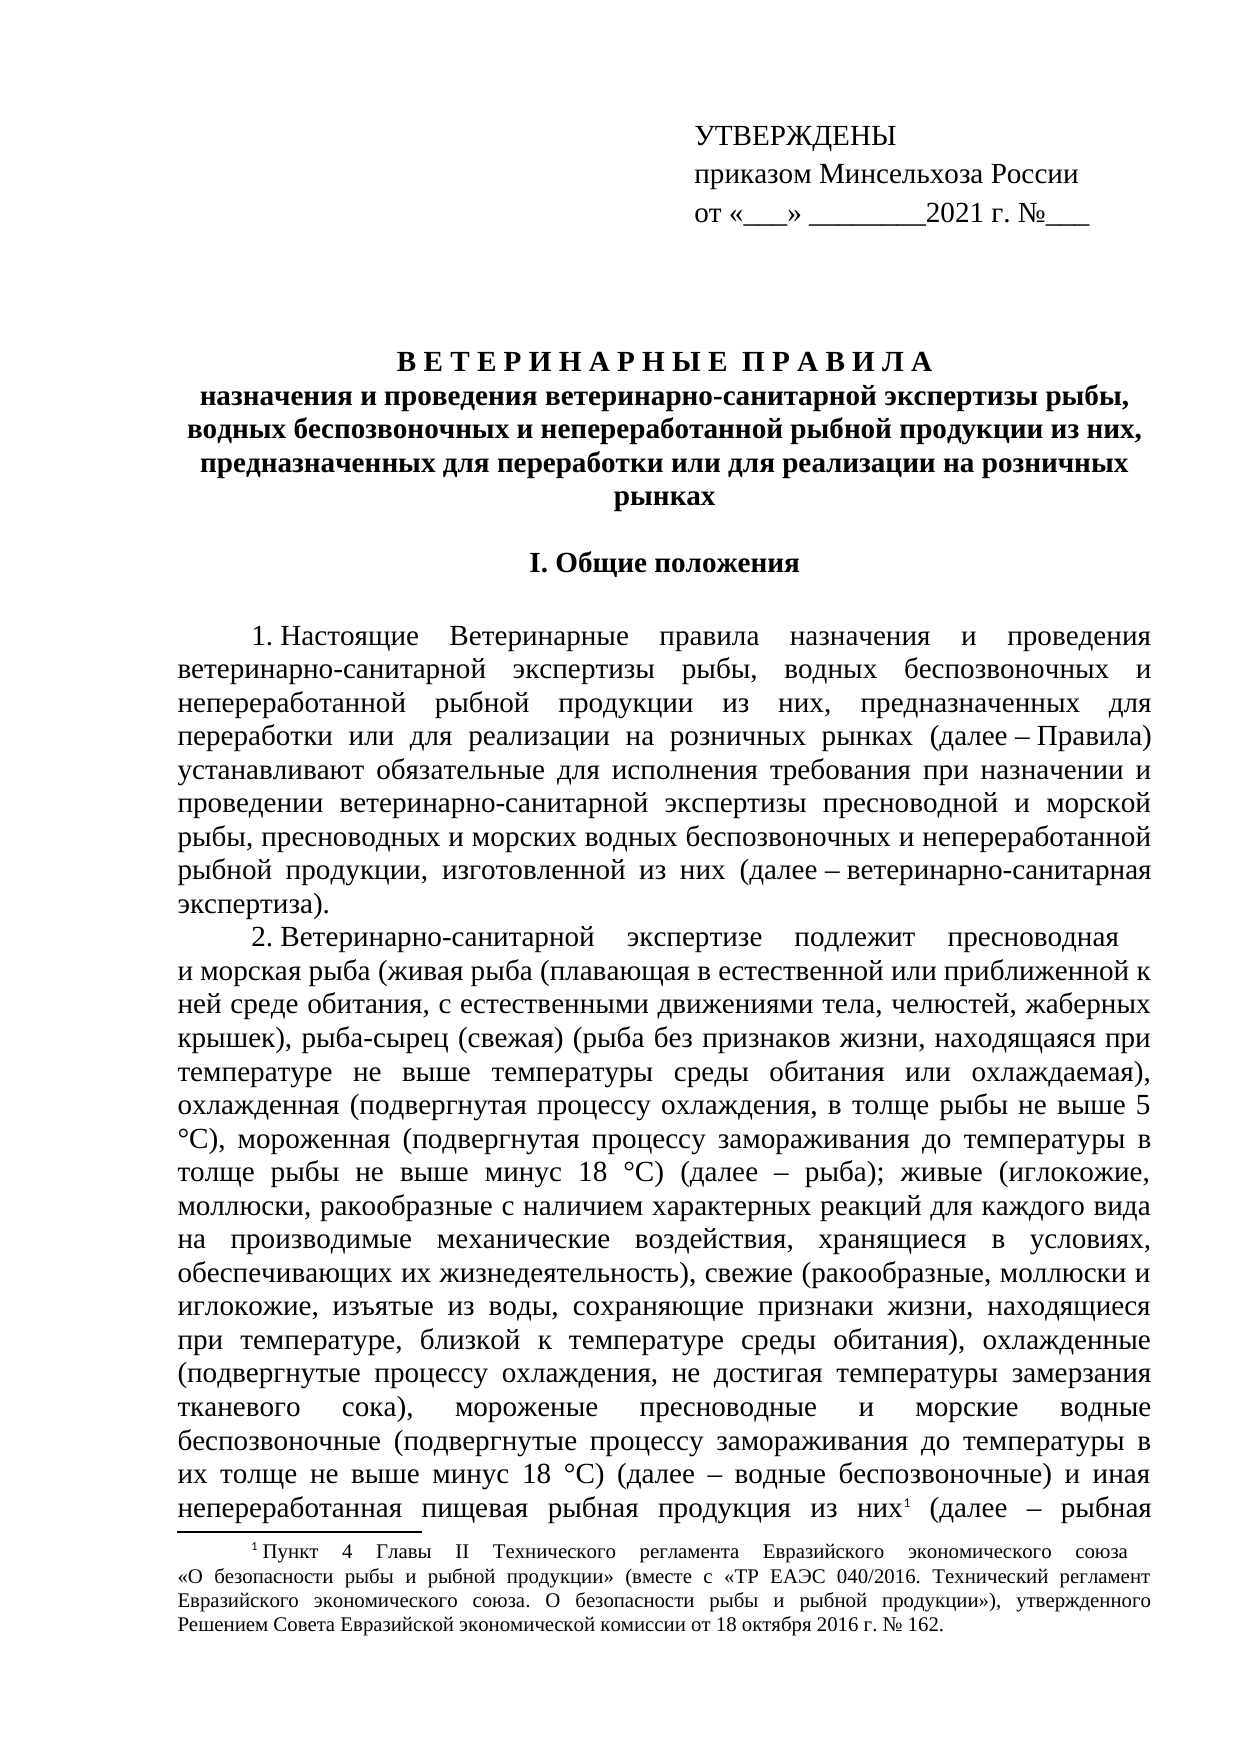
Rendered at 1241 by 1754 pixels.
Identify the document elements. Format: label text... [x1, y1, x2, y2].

text назначения и проведения ветеринарно-санитарной экспертизы рыбы, водных беспозвоночных и непереработанной рыбной продукции из них, предназначенных для переработки или для реализации на розничных рынках [177, 378, 1152, 512]
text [177, 919, 1152, 1523]
text В Е Т Е Р И Н А Р Н Ы Е П Р А В И Л А [177, 344, 1152, 378]
text приказом Минсельхоза России [694, 157, 1152, 190]
text I. Общие положения [177, 546, 1152, 579]
text УТВЕРЖДЕНЫ [694, 118, 1152, 152]
text от «___» ________2021 г. №___ [694, 195, 1152, 229]
text 1. Настоящие Ветеринарные правила назначения и проведения ветеринарно-санитарной экспертизы рыбы, водных беспозвоночных и непереработанной рыбной продукции из них, предназначенных для переработки или для реализации на розничных рынках (далее – Правила) устанавливают обязательные для исполнения требования при назначении и проведении ветеринарно-санитарной экспертизы пресноводной и морской рыбы, пресноводных и морских водных беспозвоночных и непереработанной рыбной продукции, изготовленной из них (далее – ветеринарно-санитарная экспертиза). [177, 618, 1152, 919]
